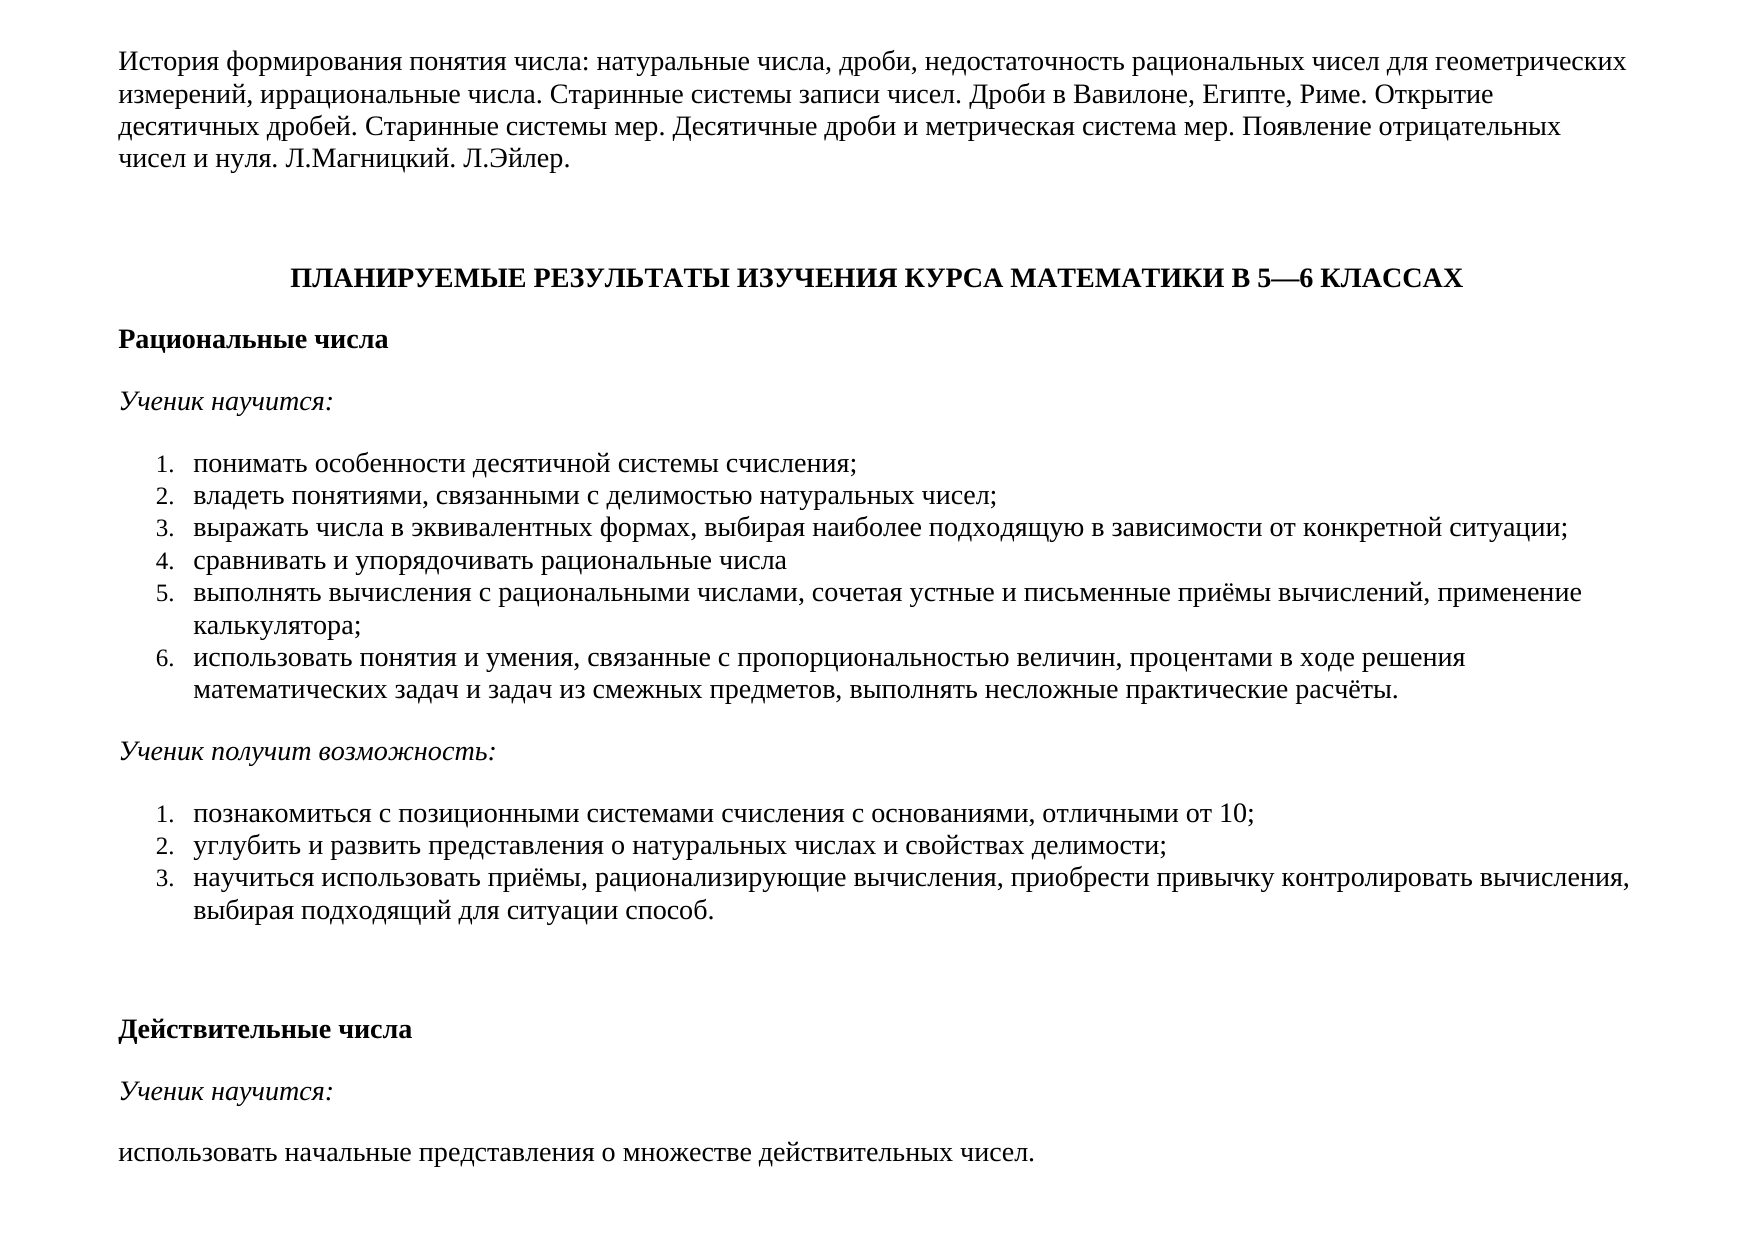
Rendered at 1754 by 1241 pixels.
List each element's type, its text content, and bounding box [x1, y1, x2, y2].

text Ученик получит возможность: [118, 734, 1636, 766]
list выражать числа в эквивалентных формах, выбирая наиболее подходящую в зависимости от конкретной ситуации; [156, 511, 1636, 543]
list владеть понятиями, связанными с делимостью натуральных чисел; [156, 478, 1636, 511]
list выполнять вычисления с рациональными числами, сочетая устные и письменные приёмы вычислений, применение калькулятора; [156, 575, 1636, 640]
text История формирования понятия числа: натуральные числа, дроби, недостаточность рациональных чисел для геометрических измерений, иррациональные числа. Старинные системы записи чисел. Дроби в Вавилоне, Египте, Риме. Открытие десятичных дробей. Старинные системы мер. Десятичные дроби и метрическая система мер. Появление отрицательных чисел и нуля. Л.Магницкий. Л.Эйлер. [118, 44, 1636, 174]
text Ученик научится: [118, 1074, 1636, 1106]
text Действительные числа [118, 1012, 1636, 1045]
list использовать понятия и умения, связанные с пропорциональностью величин, процентами в ходе решения математических задач и задач из смежных предметов, выполнять несложные практические расчёты. [156, 640, 1636, 705]
text использовать начальные представления о множестве действительных чисел. [118, 1135, 1636, 1168]
list понимать особенности десятичной системы счисления; [156, 446, 1636, 478]
text Ученик научится: [118, 384, 1636, 417]
list сравнивать и упорядочивать рациональные числа [156, 543, 1636, 575]
list углубить и развить представления о натуральных числах и свойствах делимости; [156, 828, 1636, 860]
text Рациональные числа [118, 323, 1636, 355]
text ПЛАНИРУЕМЫЕ РЕЗУЛЬТАТЫ ИЗУЧЕНИЯ КУРСА МАТЕМАТИКИ В 5—6 КЛАССАХ [118, 261, 1636, 293]
list познакомиться с позиционными системами счисления с основаниями, отличными от 10; [156, 796, 1636, 828]
list научиться использовать приёмы, рационализирующие вычисления, приобрести привычку контролировать вычисления, выбирая подходящий для ситуации способ. [156, 860, 1636, 925]
